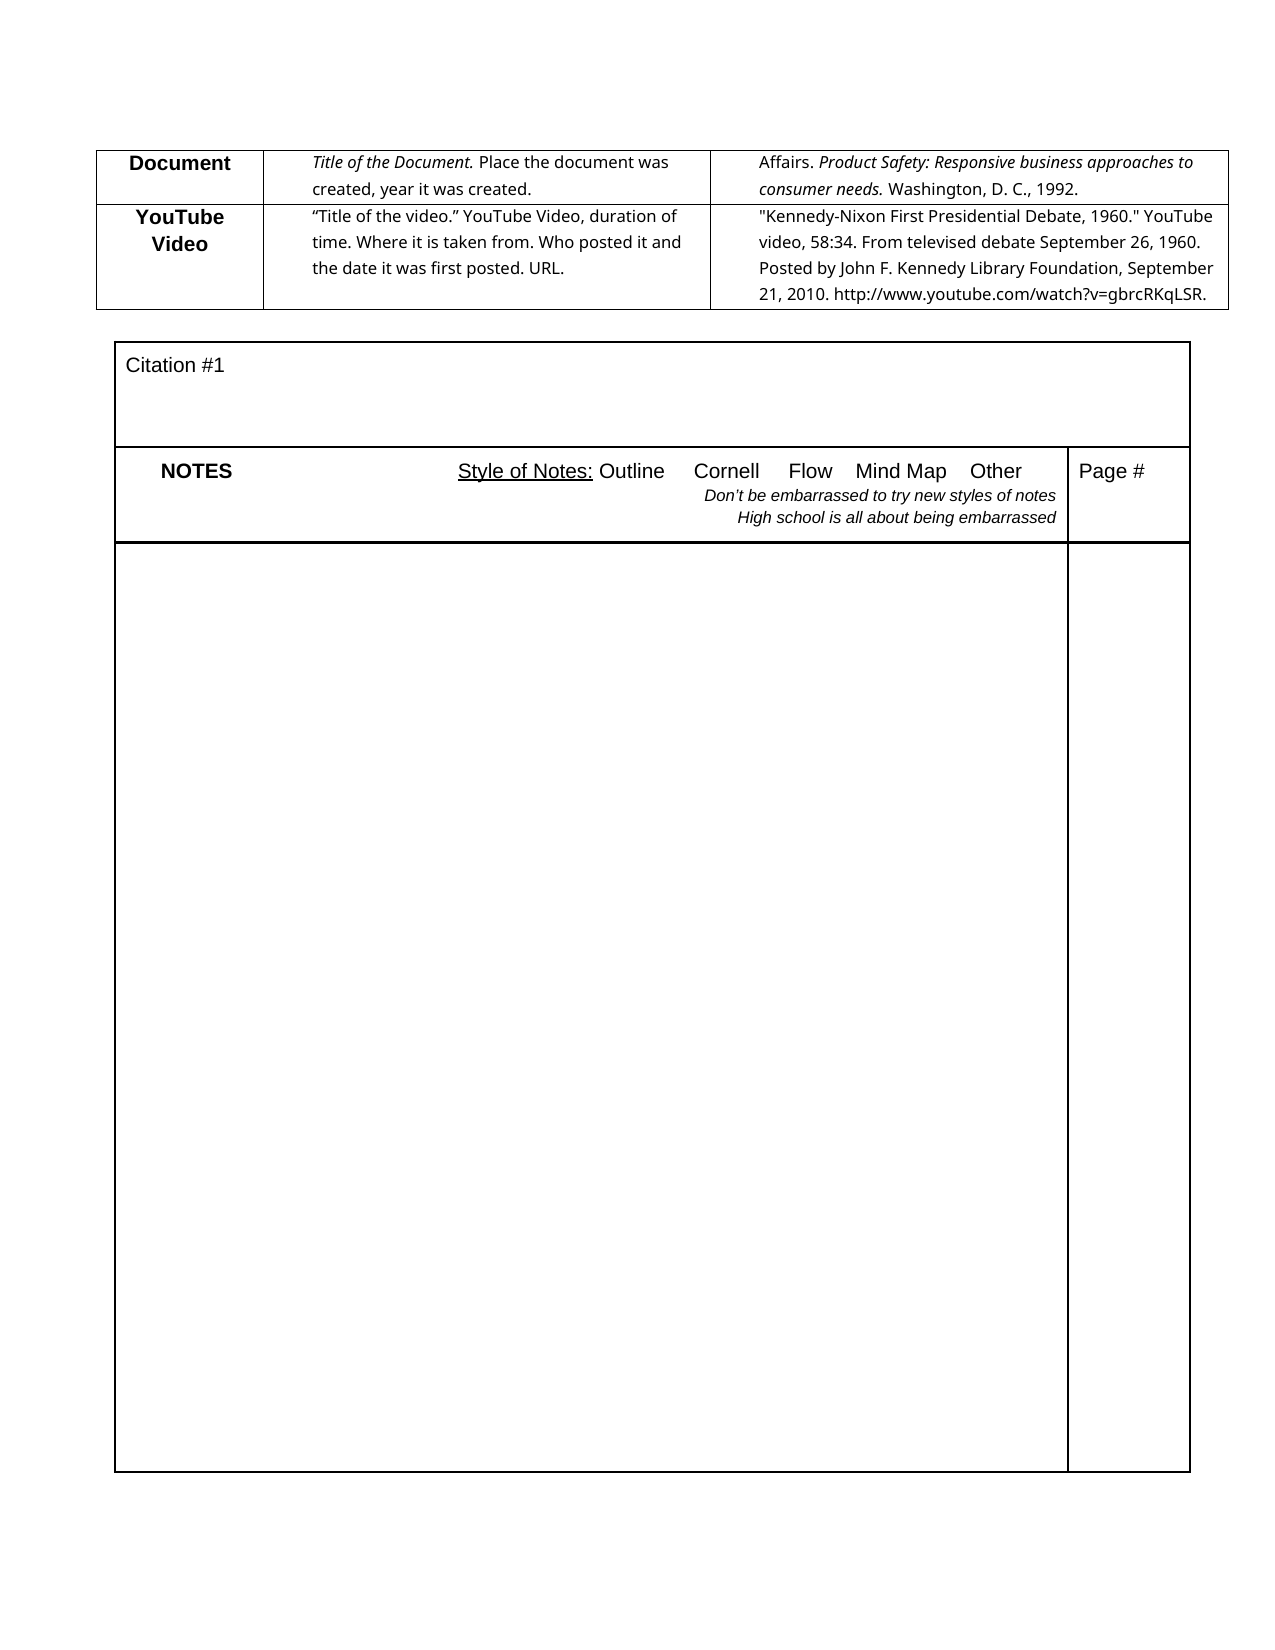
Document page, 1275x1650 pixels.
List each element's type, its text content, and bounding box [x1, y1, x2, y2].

table_cell YouTube Video [97, 205, 263, 309]
table_cell [1069, 544, 1189, 1471]
table_cell NOTES Style of Notes: Outline Cornell Flow Mind Map Other Don’t be embarrassed to try new styles of notes High school is all about being embarrassed [116, 448, 1067, 541]
table_cell Government Document [97, 151, 263, 204]
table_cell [264, 151, 710, 204]
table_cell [711, 151, 1228, 204]
table_cell Page # [1069, 448, 1189, 541]
table_cell “Title of the video.” YouTube Video, duration of time. Where it is taken from. Who posted it and the date it was first posted. URL. [264, 205, 710, 309]
table_cell "Kennedy-Nixon First Presidential Debate, 1960." YouTube video, 58:34. From televised debate September 26, 1960. Posted by John F. Kennedy Library Foundation, September 21, 2010. http://www.youtube.com/watch?v=gbrcRKqLSR. [711, 205, 1228, 309]
table_cell [116, 544, 1067, 1471]
table_header Citation #1 [116, 343, 1189, 446]
